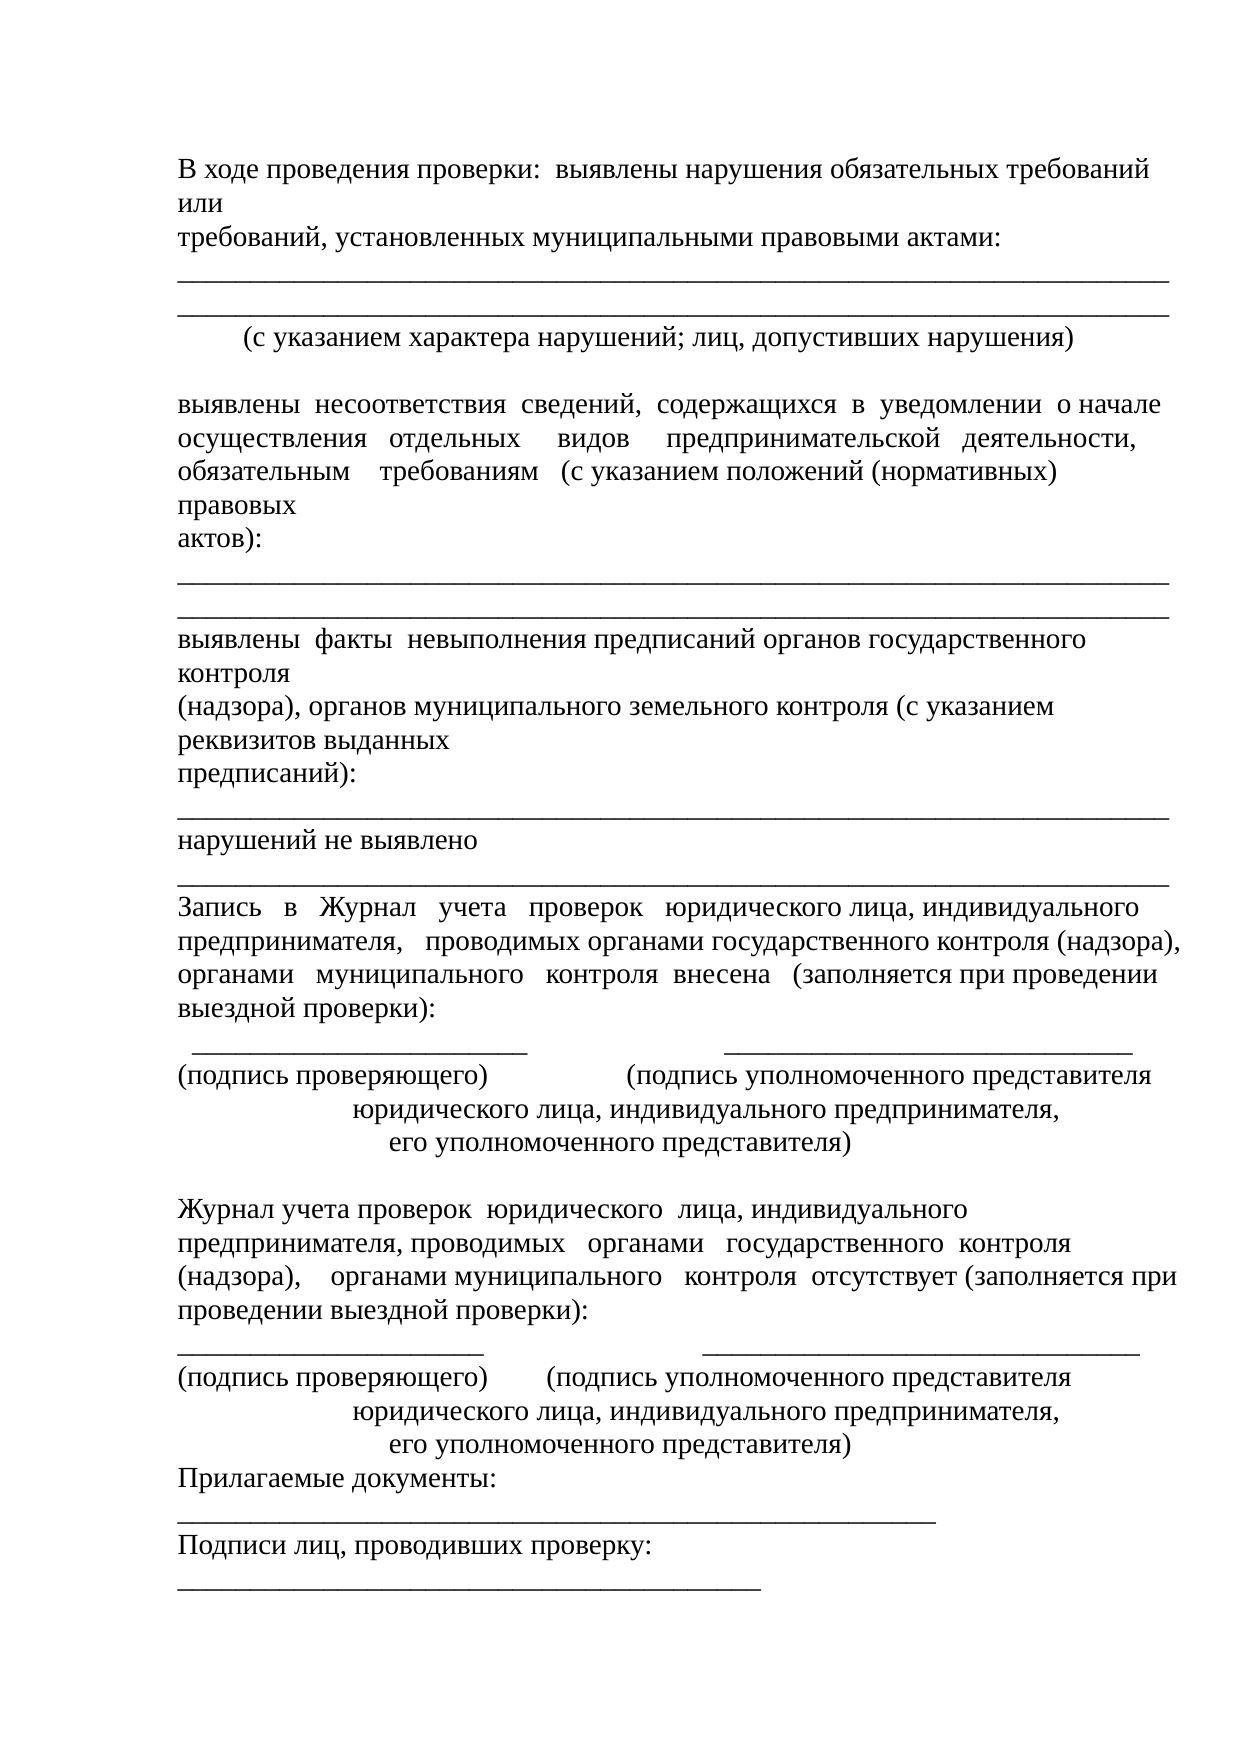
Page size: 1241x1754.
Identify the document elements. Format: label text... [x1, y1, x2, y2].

text актов): [177, 521, 1181, 554]
text ____________________________________________________________________ [177, 286, 1181, 319]
text Прилагаемые документы: ____________________________________________________ [177, 1460, 1181, 1527]
text ____________________________________________________________________ [177, 856, 1181, 889]
text осуществления отдельных видов предпринимательской деятельности, [177, 420, 1181, 453]
text органами муниципального контроля внесена (заполняется при проведении [177, 957, 1181, 990]
text ____________________________________________________________________ [177, 554, 1181, 588]
text выявлены несоответствия сведений, содержащихся в уведомлении о начале [177, 386, 1181, 420]
text (подпись проверяющего) (подпись уполномоченного представителя [177, 1057, 1181, 1091]
text Запись в Журнал учета проверок юридического лица, индивидуального [177, 889, 1181, 923]
text его уполномоченного представителя) [177, 1426, 1181, 1460]
text ____________________________________________________________________ [177, 588, 1181, 621]
text (подпись проверяющего) (подпись уполномоченного представителя [177, 1359, 1181, 1393]
text юридического лица, индивидуального предпринимателя, [177, 1091, 1181, 1124]
text юридического лица, индивидуального предпринимателя, [177, 1393, 1181, 1426]
text (с указанием характера нарушений; лиц, допустивших нарушения) [177, 319, 1181, 353]
text требований, установленных муниципальными правовыми актами: [177, 219, 1181, 252]
text Журнал учета проверок юридического лица, индивидуального предпринимателя, проводимых органами государственного контроля (надзора), органами муниципального контроля отсутствует (заполняется при проведении выездной проверки): [177, 1191, 1181, 1326]
text _____________________ ______________________________ [177, 1326, 1181, 1359]
text _______________________ ____________________________ [177, 1024, 1181, 1057]
text предпринимателя, проводимых органами государственного контроля (надзора), [177, 923, 1181, 957]
text его уполномоченного представителя) [177, 1124, 1181, 1158]
text ____________________________________________________________________ [177, 252, 1181, 286]
text нарушений не выявлено [177, 822, 1181, 856]
text предписаний): [177, 755, 1181, 789]
text обязательным требованиям (с указанием положений (нормативных) правовых [177, 453, 1181, 521]
text (надзора), органов муниципального земельного контроля (с указанием реквизитов выданных [177, 688, 1181, 755]
text выездной проверки): [177, 990, 1181, 1024]
text ____________________________________________________________________ [177, 789, 1181, 822]
text В ходе проведения проверки: выявлены нарушения обязательных требований или [177, 152, 1181, 219]
text выявлены факты невыполнения предписаний органов государственного контроля [177, 621, 1181, 688]
text Подписи лиц, проводивших проверку: ________________________________________ [177, 1527, 1181, 1594]
